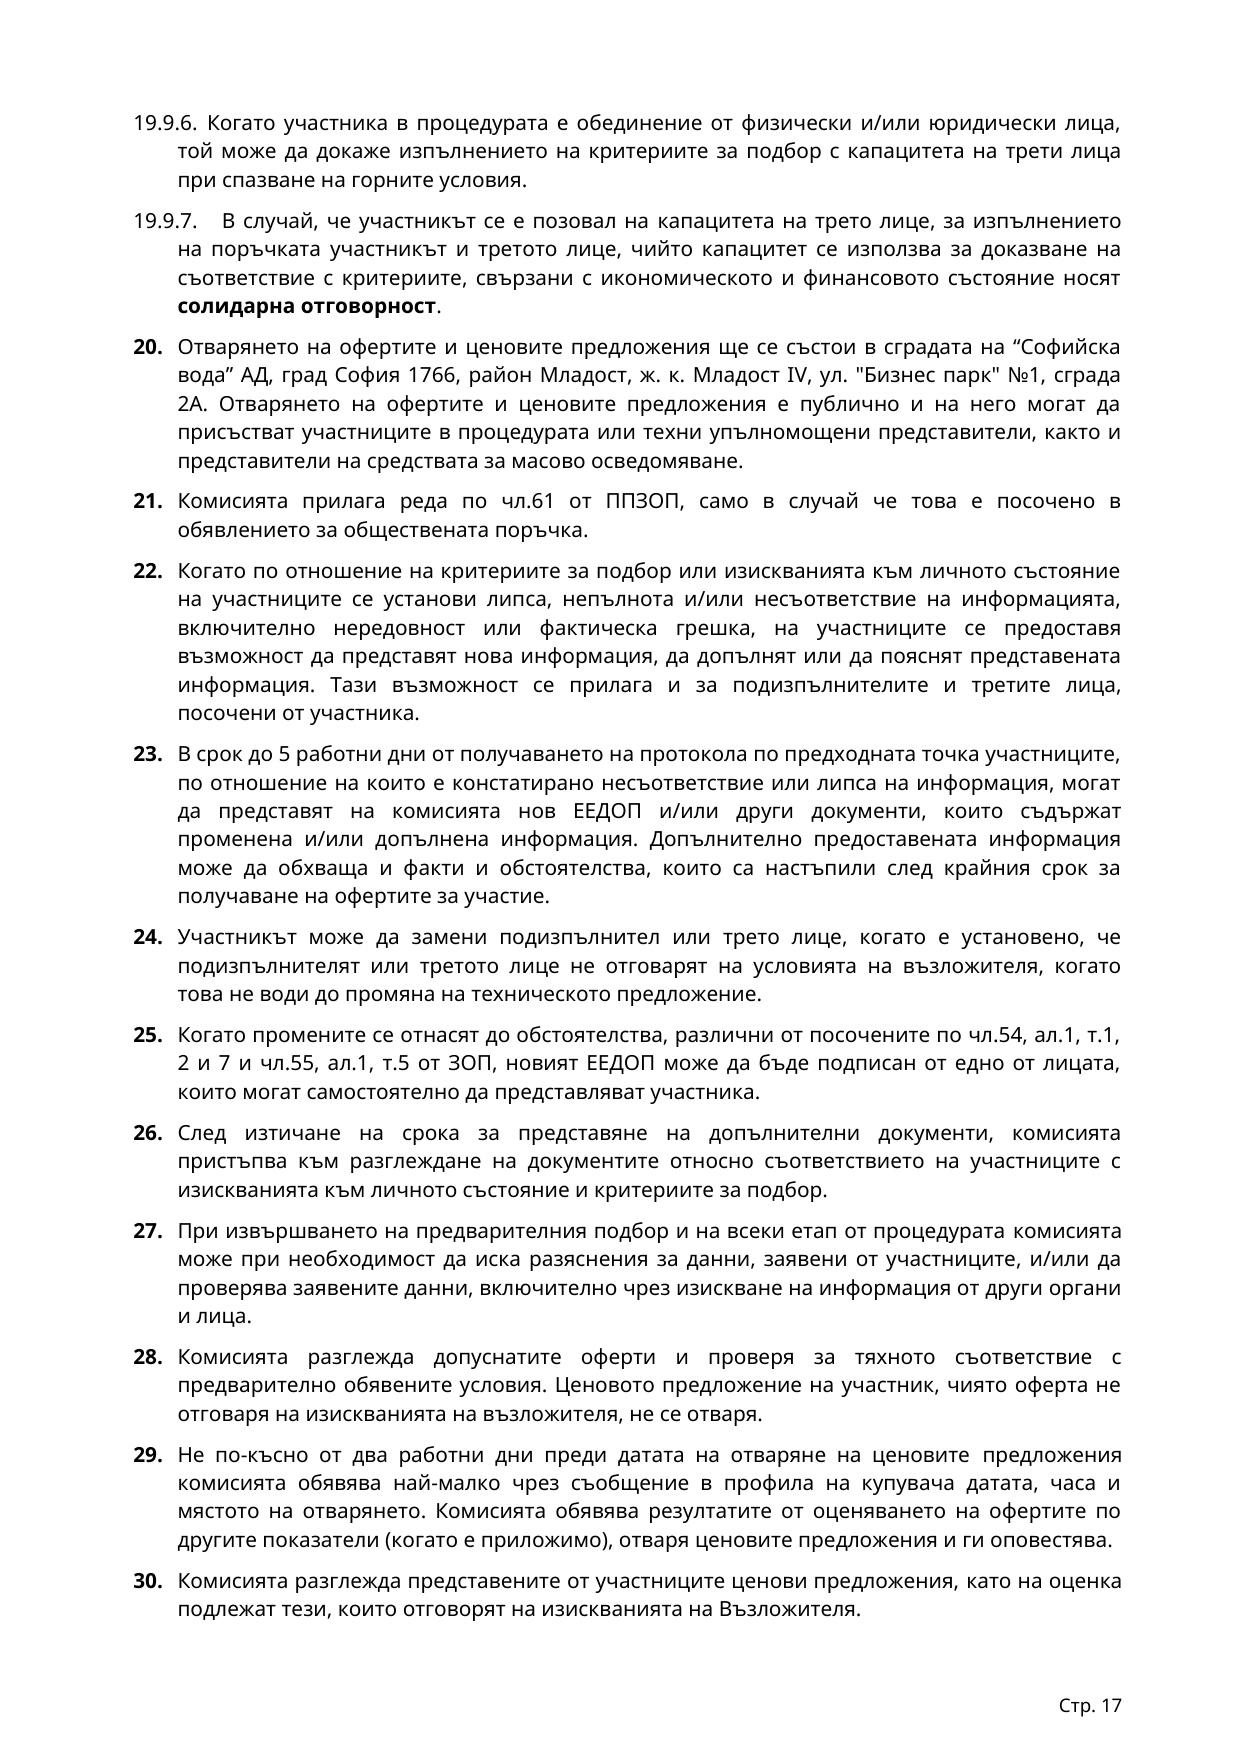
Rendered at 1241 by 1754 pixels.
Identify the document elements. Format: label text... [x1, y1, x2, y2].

list Отварянето на офертите и ценовите предложения ще се състои в сградата на “Софийска вода” АД, град София 1766, район Младост, ж. к. Младост ІV, ул. "Бизнес парк" №1, сграда 2А. Отварянето на офертите и ценовите предложения е публично и на него могат да присъстват участниците в процедурата или техни упълномощени представители, както и представители на средствата за масово осведомяване. [133, 332, 1122, 474]
list Комисията прилага реда по чл.61 от ППЗОП, само в случай че това е посочено в обявлението за обществената поръчка. [133, 487, 1122, 543]
list Когато по отношение на критериите за подбор или изискванията към личното състояние на участниците се установи липса, непълнота и/или несъответствие на информацията, включително нередовност или фактическа грешка, на участниците се предоставя възможност да представят нова информация, да допълнят или да пояснят представената информация. Тази възможност се прилага и за подизпълнителите и третите лица, посочени от участника. [133, 556, 1122, 727]
list Комисията разглежда представените от участниците ценови предложения, като на оценка подлежат тези, които отговорят на изискванията на Възложителя. [133, 1566, 1122, 1623]
list Комисията разглежда допуснатите оферти и проверя за тяхното съответствие с предварително обявените условия. Ценовото предложение на участник, чиято оферта не отговаря на изискванията на възложителя, не се отваря. [133, 1342, 1122, 1427]
list При извършването на предварителния подбор и на всеки етап от процедурата комисията може при необходимост да иска разяснения за данни, заявени от участниците, и/или да проверява заявените данни, включително чрез изискване на информация от други органи и лица. [133, 1216, 1122, 1329]
list След изтичане на срока за представяне на допълнителни документи, комисията пристъпва към разглеждане на документите относно съответствието на участниците с изискванията към личното състояние и критериите за подбор. [133, 1118, 1122, 1203]
list Когато участника в процедурата е обединение от физически и/или юридически лица, той може да докаже изпълнението на критериите за подбор с капацитета на трети лица при спазване на горните условия. [133, 108, 1122, 193]
list Когато промените се отнасят до обстоятелства, различни от посочените по чл.54, ал.1, т.1, 2 и 7 и чл.55, ал.1, т.5 от ЗОП, новият ЕЕДОП може да бъде подписан от едно от лицата, които могат самостоятелно да представляват участника. [133, 1020, 1122, 1105]
list Участникът може да замени подизпълнител или трето лице, когато е установено, че подизпълнителят или третото лице не отговарят на условията на възложителя, когато това не води до промяна на техническото предложение. [133, 922, 1122, 1008]
list В срок до 5 работни дни от получаването на протокола по предходната точка участниците, по отношение на които е констатирано несъответствие или липса на информация, могат да представят на комисията нов ЕЕДОП и/или други документи, които съдържат променена и/или допълнена информация. Допълнително предоставената информация може да обхваща и факти и обстоятелства, които са настъпили след крайния срок за получаване на офертите за участие. [133, 739, 1122, 910]
list Не по-късно от два работни дни преди датата на отваряне на ценовите предложения комисията обявява най-малко чрез съобщение в профила на купувача датата, часа и мястото на отварянето. Комисията обявява резултатите от оценяването на офертите по другите показатели (когато е приложимо), отваря ценовите предложения и ги оповестява. [133, 1440, 1122, 1553]
list В случай, че участникът се е позовал на капацитета на трето лице, за изпълнението на поръчката участникът и третото лице, чийто капацитет се използва за доказване на съответствие с критериите, свързани с икономическото и финансовото състояние носят солидарна отговорност. [133, 206, 1122, 319]
